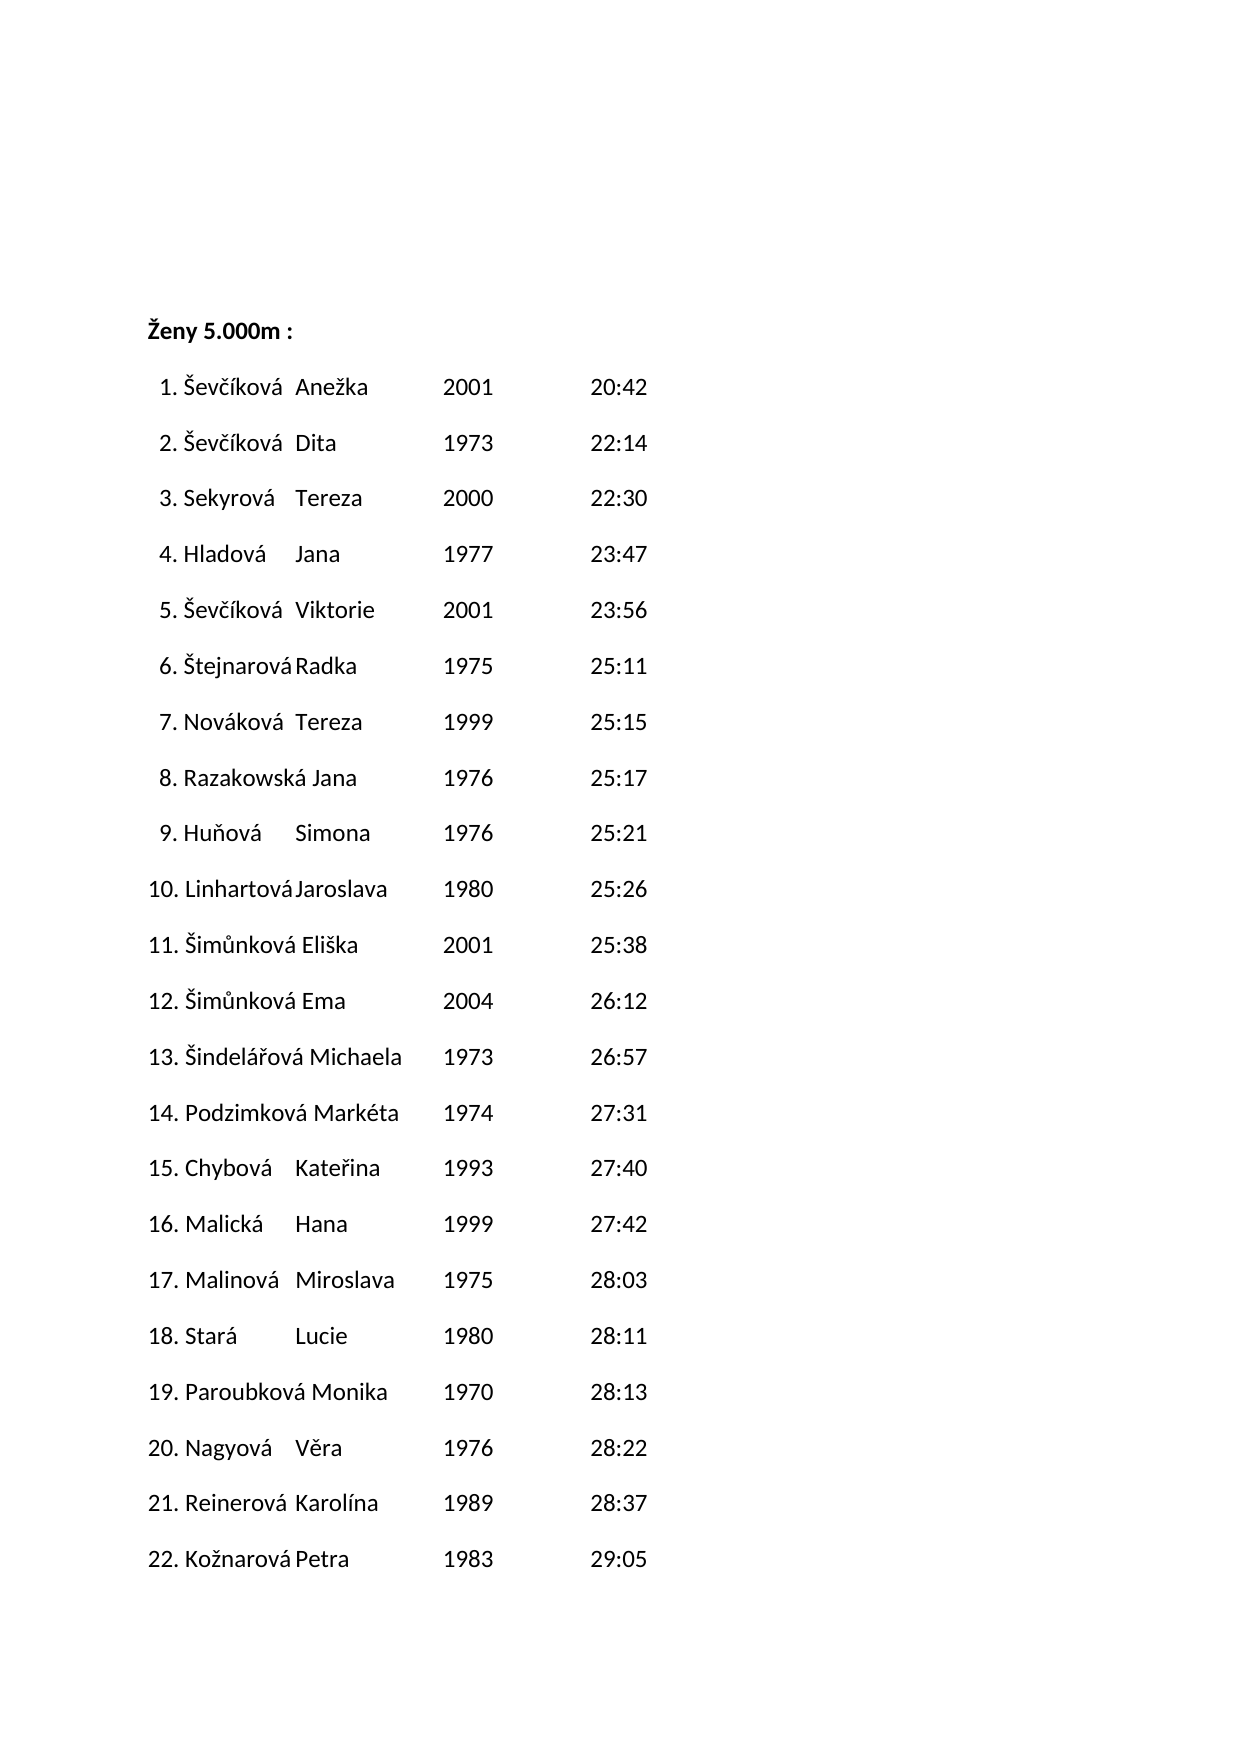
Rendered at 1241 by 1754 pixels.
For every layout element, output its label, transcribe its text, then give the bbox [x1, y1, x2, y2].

text 15. Chybová Kateřina 1993 27:40 [148, 1153, 1093, 1183]
text 1. Ševčíková Anežka 2001 20:42 [148, 371, 1093, 401]
text 7. Nováková Tereza 1999 25:15 [148, 706, 1093, 736]
text 18. Stará Lucie 1980 28:11 [148, 1320, 1093, 1351]
text 11. Šimůnková Eliška 2001 25:38 [148, 929, 1093, 960]
text 10. Linhartová Jaroslava 1980 25:26 [148, 873, 1093, 904]
text 4. Hladová Jana 1977 23:47 [148, 538, 1093, 569]
text 19. Paroubková Monika 1970 28:13 [148, 1376, 1093, 1406]
text 14. Podzimková Markéta 1974 27:31 [148, 1097, 1093, 1127]
text 22. Kožnarová Petra 1983 29:05 [148, 1543, 1093, 1574]
text 8. Razakowská Jana 1976 25:17 [148, 762, 1093, 792]
text 6. Štejnarová Radka 1975 25:11 [148, 650, 1093, 681]
text 17. Malinová Miroslava 1975 28:03 [148, 1264, 1093, 1295]
text 13. Šindelářová Michaela 1973 26:57 [148, 1041, 1093, 1071]
text 9. Huňová Simona 1976 25:21 [148, 818, 1093, 848]
text Ženy 5.000m : [148, 315, 1093, 346]
text 3. Sekyrová Tereza 2000 22:30 [148, 483, 1093, 513]
text 12. Šimůnková Ema 2004 26:12 [148, 985, 1093, 1016]
text 20. Nagyová Věra 1976 28:22 [148, 1432, 1093, 1462]
text 16. Malická Hana 1999 27:42 [148, 1208, 1093, 1239]
text 5. Ševčíková Viktorie 2001 23:56 [148, 594, 1093, 625]
text 2. Ševčíková Dita 1973 22:14 [148, 427, 1093, 457]
text 21. Reinerová Karolína 1989 28:37 [148, 1488, 1093, 1518]
